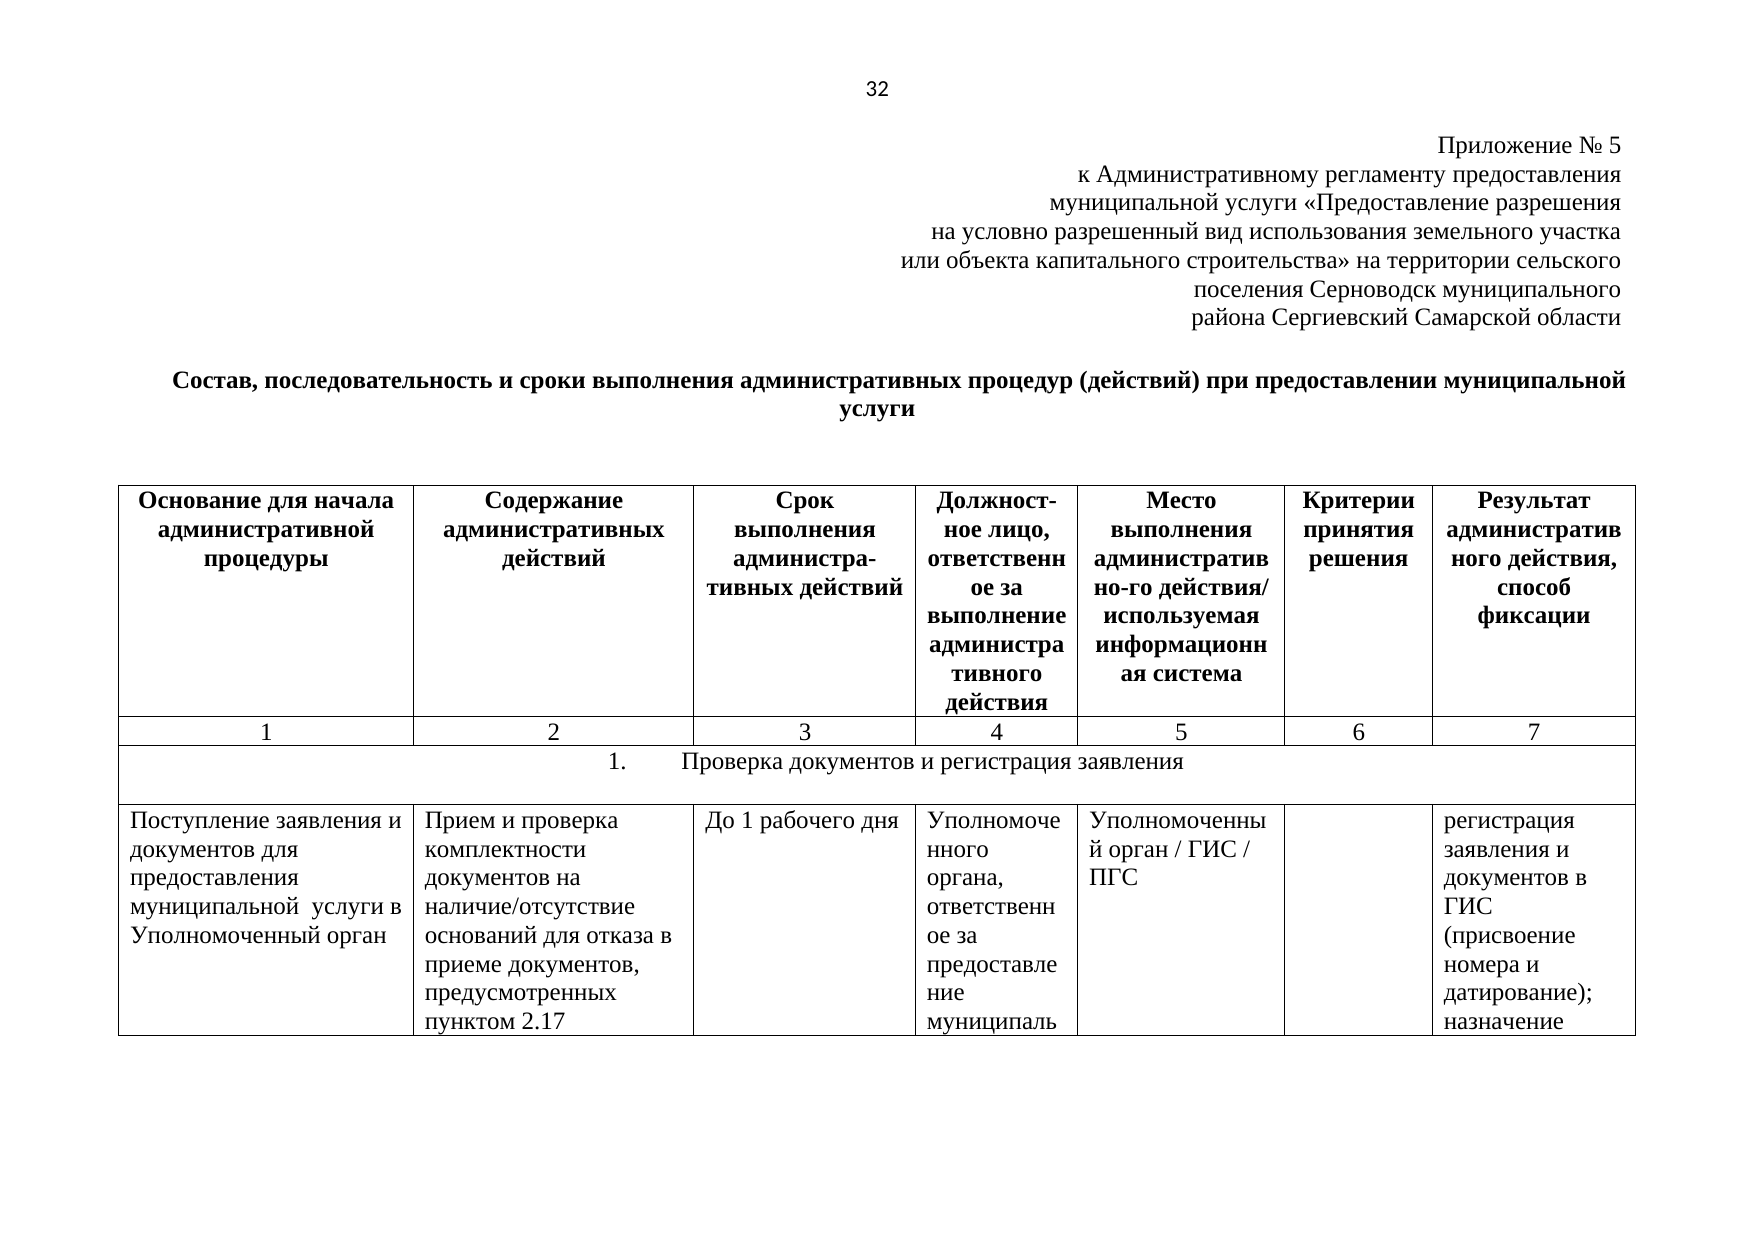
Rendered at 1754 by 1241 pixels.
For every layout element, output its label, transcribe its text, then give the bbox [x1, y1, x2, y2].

table_header Содержание административных действий [414, 486, 693, 716]
text к Административному регламенту предоставления [142, 159, 1621, 187]
table_cell До 1 рабочего дня [694, 805, 915, 1035]
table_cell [1078, 805, 1284, 1035]
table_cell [916, 805, 1077, 1035]
text Приложение № 5 [142, 130, 1621, 159]
text на условно разрешенный вид использования земельного участка [142, 216, 1621, 245]
text поселения Серноводск муниципального [142, 274, 1621, 302]
table_cell 7 [1433, 717, 1635, 745]
table_cell Проверка документов и регистрация заявления [119, 746, 1635, 804]
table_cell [1433, 805, 1635, 1035]
table_header Основание для начала административной процедуры [119, 486, 413, 716]
table_header Должност-ное лицо, ответственное за выполнение административного действия [916, 486, 1077, 716]
text или объекта капитального строительства» на территории сельского [142, 245, 1621, 274]
table_cell 2 [414, 717, 693, 745]
table_header Место выполнения административно-го действия/ используемая информационная система [1078, 486, 1284, 716]
table_cell 3 [694, 717, 915, 745]
table_header Результат административного действия, способ фиксации [1433, 486, 1635, 716]
table_cell [1285, 805, 1432, 1035]
table_header Критерии принятия решения [1285, 486, 1432, 716]
text Состав, последовательность и сроки выполнения административных процедур (действий) при предоставлении муниципальной услуги [118, 365, 1636, 422]
table_header Срок выполнения администра-тивных действий [694, 486, 915, 716]
table_cell 4 [916, 717, 1077, 745]
text района Сергиевский Самарской области [142, 302, 1621, 331]
table_cell 6 [1285, 717, 1432, 745]
table_cell 5 [1078, 717, 1284, 745]
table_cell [414, 805, 693, 1035]
text муниципальной услуги «Предоставление разрешения [142, 187, 1621, 216]
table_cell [119, 805, 413, 1035]
table_cell 1 [119, 717, 413, 745]
